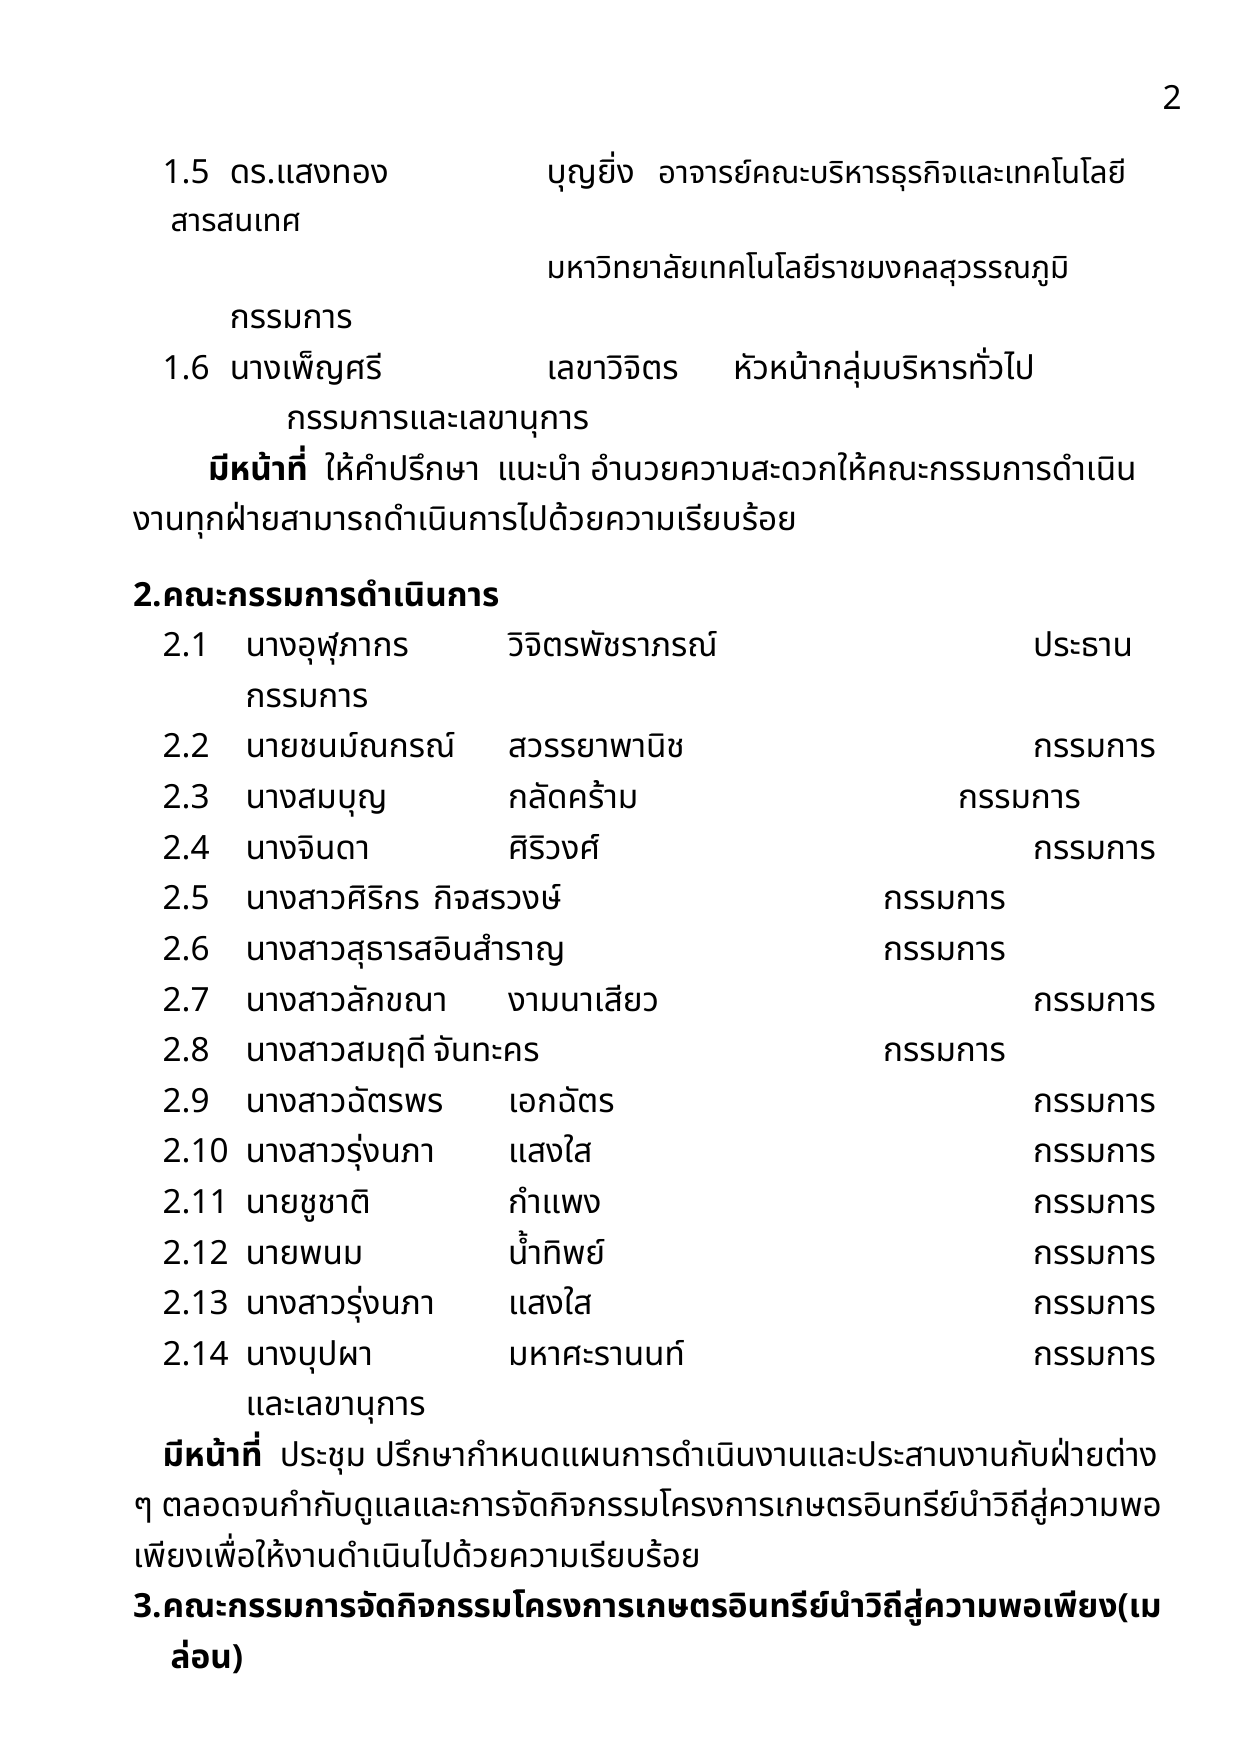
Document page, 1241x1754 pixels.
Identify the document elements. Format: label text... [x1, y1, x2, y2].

list นางสาวศิริกร กิจสรวงษ์ กรรมการ [162, 874, 1181, 925]
list นางสาวฉัตรพร เอกฉัตร กรรมการ [162, 1077, 1181, 1127]
text มีหน้าที่ ให้คำปรึกษา แนะนำ อำนวยความสะดวกให้คณะกรรมการดำเนินงานทุกฝ่ายสามารถดำเนินการไปด้วยความเรียบร้อย [133, 445, 1181, 546]
list นายพนม น้ำทิพย์ กรรมการ [162, 1228, 1181, 1279]
list นางสาวสุธารส อินสำราญ กรรมการ [162, 925, 1181, 975]
list ดร.แสงทอง บุญยิ่ง อาจารย์คณะบริหารธุรกิจและเทคโนโลยีสารสนเทศ [162, 148, 1181, 246]
list นางอุฬุภากร วิจิตรพัชราภรณ์ ประธานกรรมการ [162, 621, 1181, 722]
list คณะกรรมการดำเนินการ [133, 571, 1181, 621]
text มหาวิทยาลัยเทคโนโลยีราชมงคลสุวรรณภูมิ กรรมการ [170, 246, 1181, 343]
list นางสมบุญ กลัดคร้าม กรรมการ [162, 773, 1181, 823]
list นางบุปผา มหาศะรานนท์ กรรมการและเลขานุการ [162, 1330, 1181, 1431]
list นางจินดา ศิริวงศ์ กรรมการ [162, 823, 1181, 874]
list นายชูชาติ กำแพง กรรมการ [162, 1178, 1181, 1228]
list นางสาวรุ่งนภา แสงใส กรรมการ [162, 1127, 1181, 1178]
list นางสาวรุ่งนภา แสงใส กรรมการ [162, 1279, 1181, 1330]
list นายชนม์ณกรณ์ สวรรยาพานิช กรรมการ [162, 722, 1181, 773]
text มีหน้าที่ ประชุม ปรึกษากำหนดแผนการดำเนินงานและประสานงานกับฝ่ายต่าง ๆ ตลอดจนกำกับดูแลและการจัดกิจกรรมโครงการเกษตรอินทรีย์นำวิถีสู่ความพอเพียงเพื่อให้งานดำเนินไปด้วยความเรียบร้อย [133, 1431, 1181, 1582]
list นางสาวสมฤดี จันทะคร กรรมการ [162, 1026, 1181, 1077]
list นางเพ็ญศรี เลขาวิจิตร หัวหน้ากลุ่มบริหารทั่วไป กรรมการและเลขานุการ [162, 343, 1181, 445]
list นางสาวลักขณา งามนาเสียว กรรมการ [162, 975, 1181, 1026]
list คณะกรรมการจัดกิจกรรมโครงการเกษตรอินทรีย์นำวิถีสู่ความพอเพียง(เมล่อน) [133, 1582, 1181, 1683]
